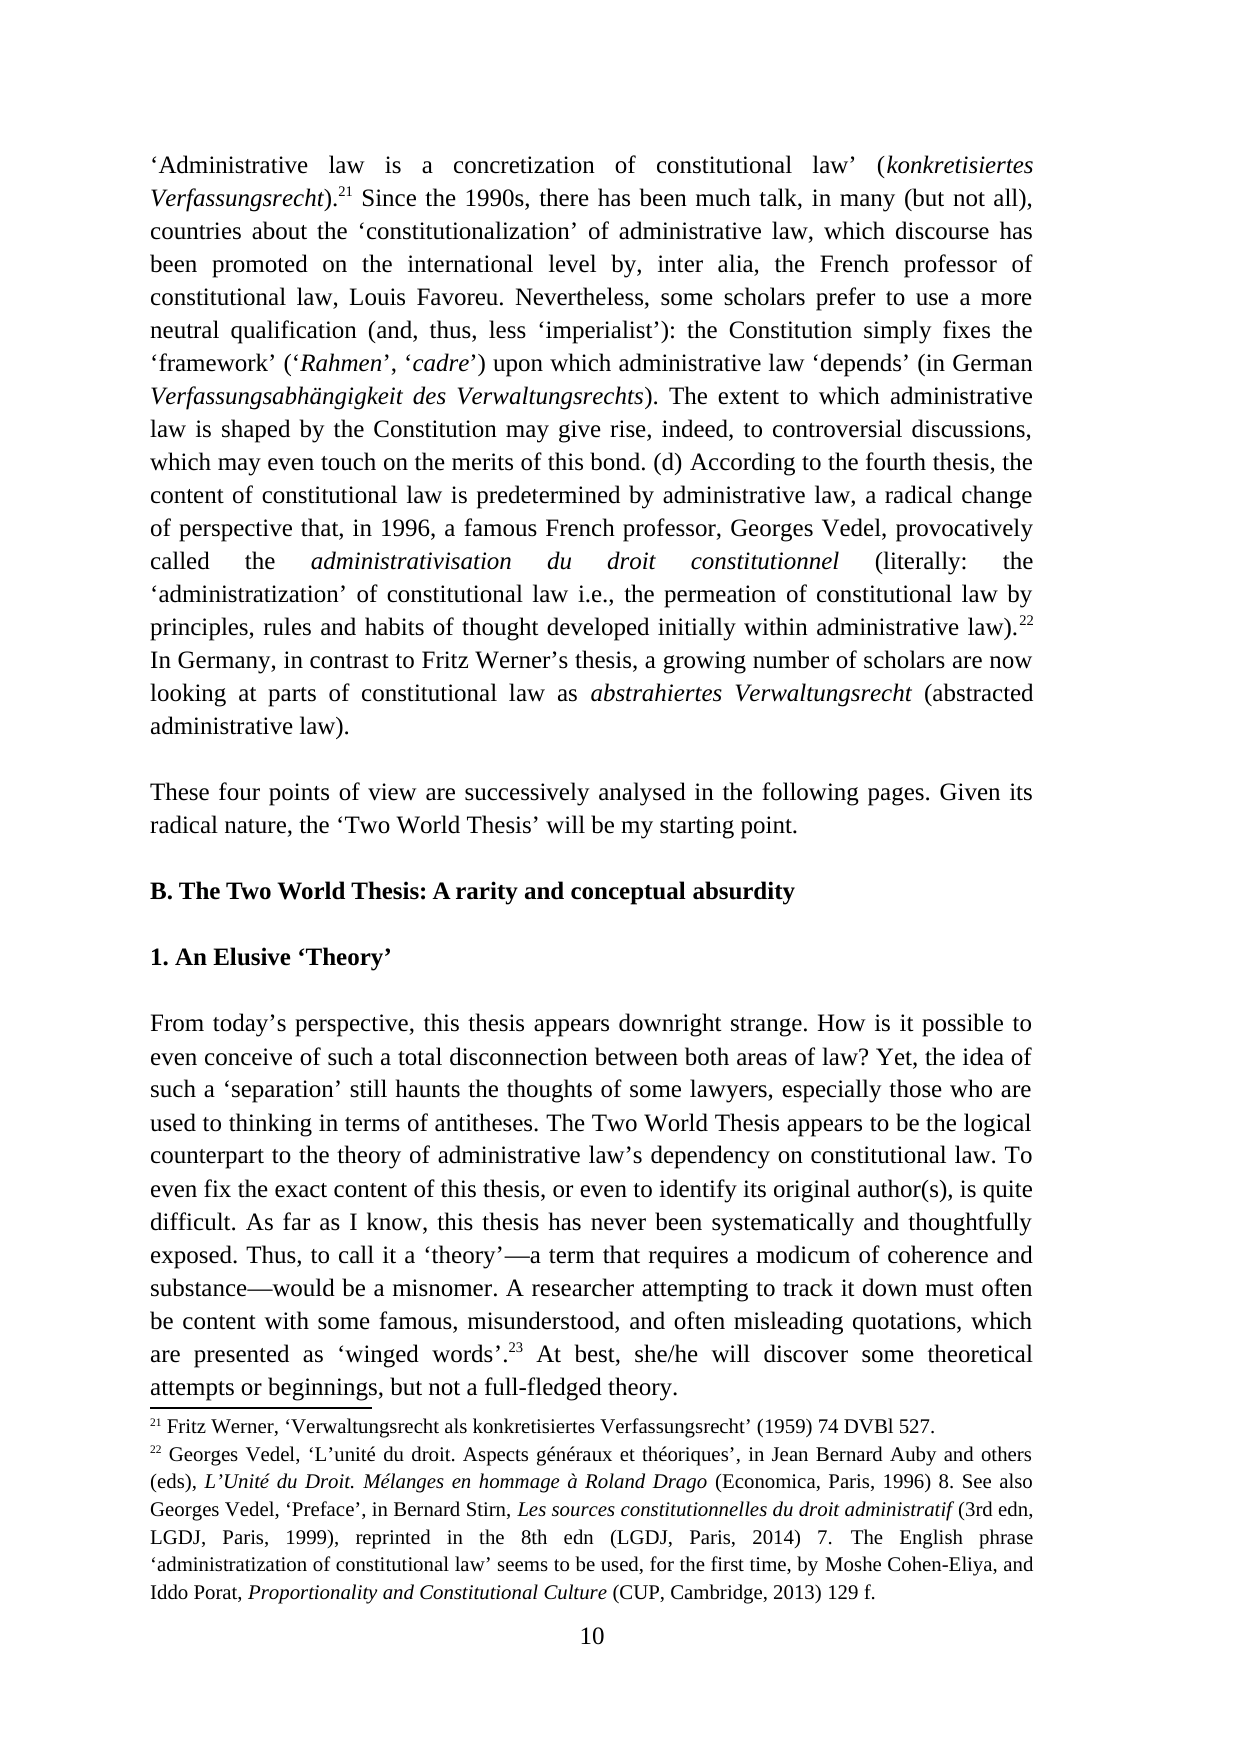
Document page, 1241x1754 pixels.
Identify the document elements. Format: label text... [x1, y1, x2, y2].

text From today’s perspective, this thesis appears downright strange. How is it possible to even conceive of such a total disconnection between both areas of law? Yet, the idea of such a ‘separation’ still haunts the thoughts of some lawyers, especially those who are used to thinking in terms of antitheses. The Two World Thesis appears to be the logical counterpart to the theory of administrative law’s dependency on constitutional law. To even fix the exact content of this thesis, or even to identify its original author(s), is quite difficult. As far as I know, this thesis has never been systematically and thoughtfully exposed. Thus, to call it a ‘theory’—a term that requires a modicum of coherence and substance—would be a misnomer. A researcher attempting to track it down must often be content with some famous, misunderstood, and often misleading quotations, which are presented as ‘winged words’. At best, she/he will discover some theoretical attempts or beginnings, but not a full-fledged theory. [150, 1008, 1033, 1401]
subtitle 1. An Elusive ‘Theory’ [150, 942, 1033, 971]
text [150, 150, 1033, 740]
text These four points of view are successively analysed in the following pages. Given its radical nature, the ‘Two World Thesis’ will be my starting point. [150, 777, 1033, 839]
subtitle B. The Two World Thesis: A rarity and conceptual absurdity [150, 876, 1033, 905]
